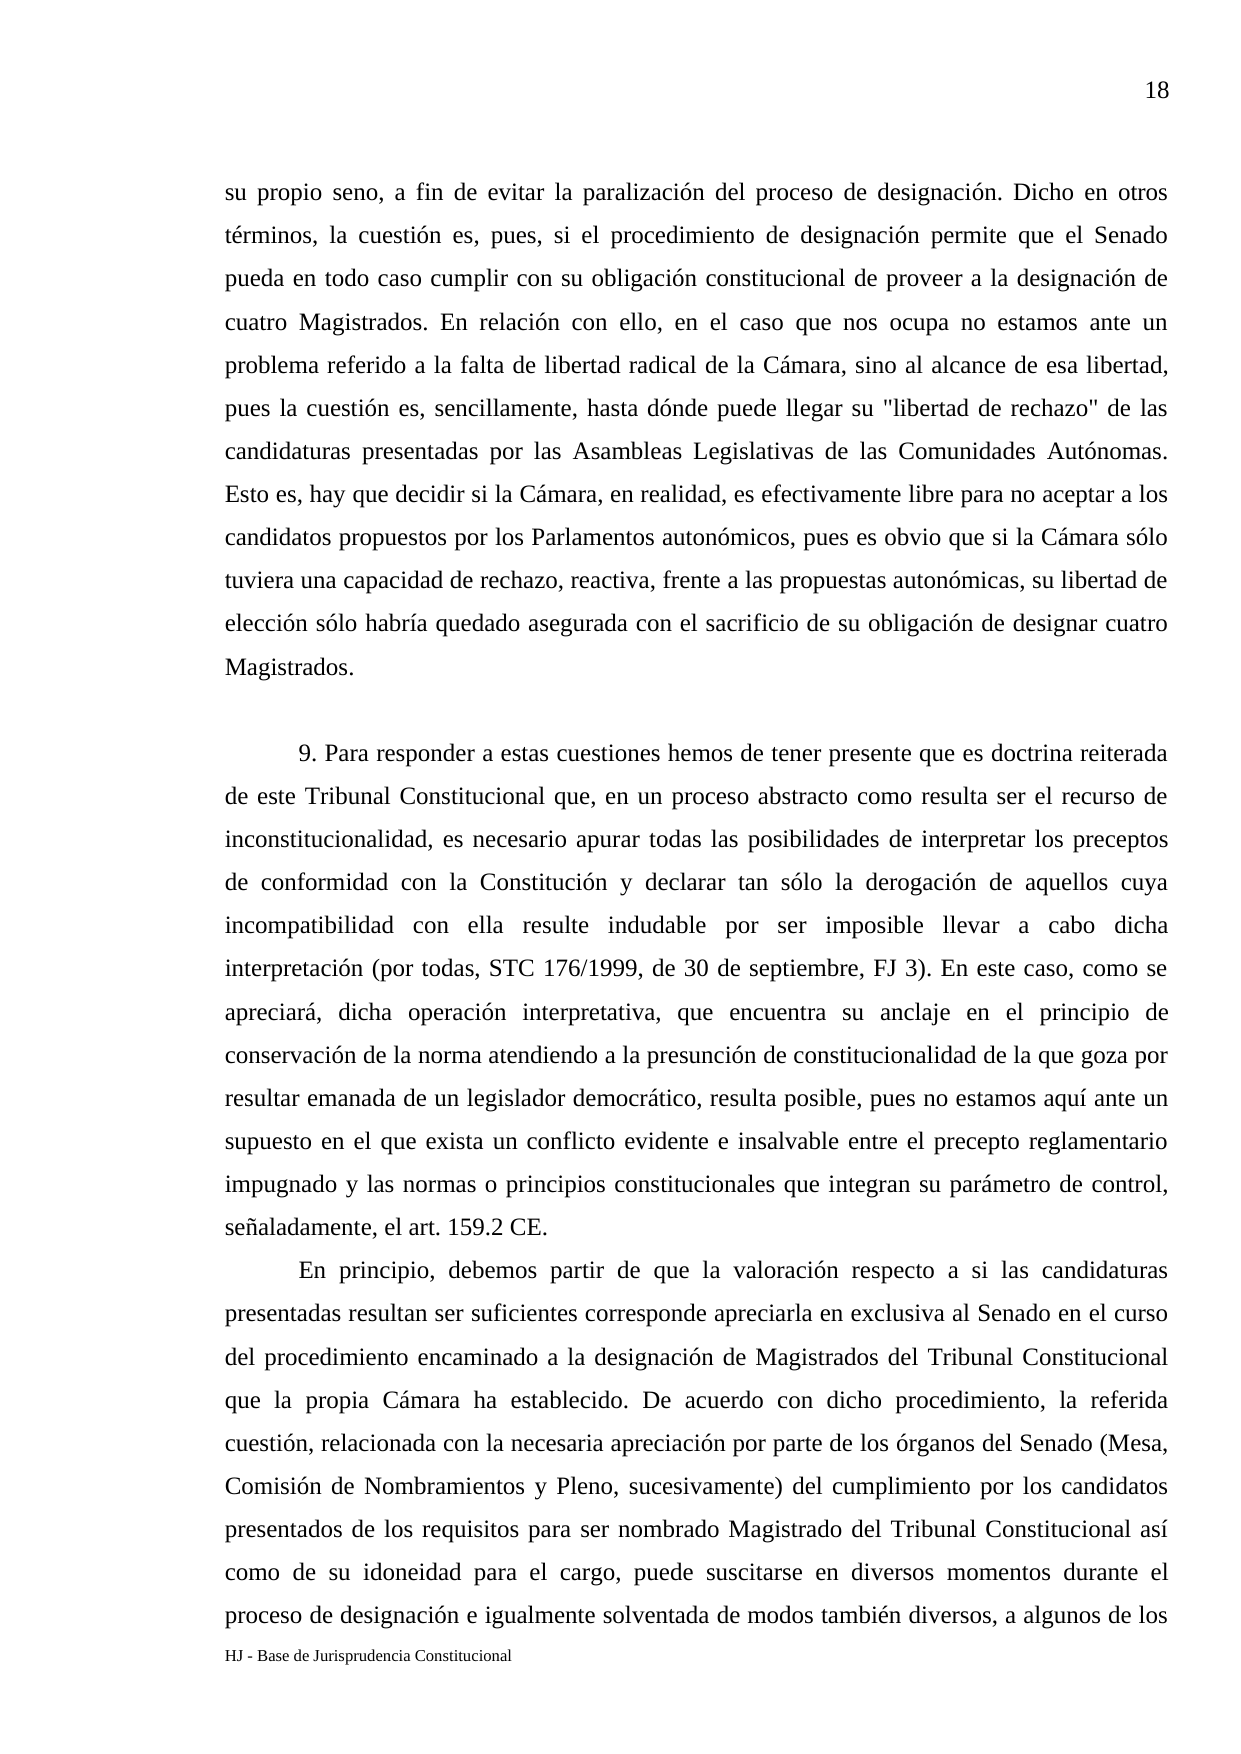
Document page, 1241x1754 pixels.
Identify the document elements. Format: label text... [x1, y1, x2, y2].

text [224, 177, 1169, 680]
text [224, 1255, 1169, 1629]
text 9. Para responder a estas cuestiones hemos de tener presente que es doctrina reiterada de este Tribunal Constitucional que, en un proceso abstracto como resulta ser el recurso de inconstitucionalidad, es necesario apurar todas las posibilidades de interpretar los preceptos de conformidad con la Constitución y declarar tan sólo la derogación de aquellos cuya incompatibilidad con ella resulte indudable por ser imposible llevar a cabo dicha interpretación (por todas, STC 176/1999, de 30 de septiembre, FJ 3). En este caso, como se apreciará, dicha operación interpretativa, que encuentra su anclaje en el principio de conservación de la norma atendiendo a la presunción de constitucionalidad de la que goza por resultar emanada de un legislador democrático, resulta posible, pues no estamos aquí ante un supuesto en el que exista un conflicto evidente e insalvable entre el precepto reglamentario impugnado y las normas o principios constitucionales que integran su parámetro de control, señaladamente, el art. 159.2 CE. [224, 738, 1169, 1241]
